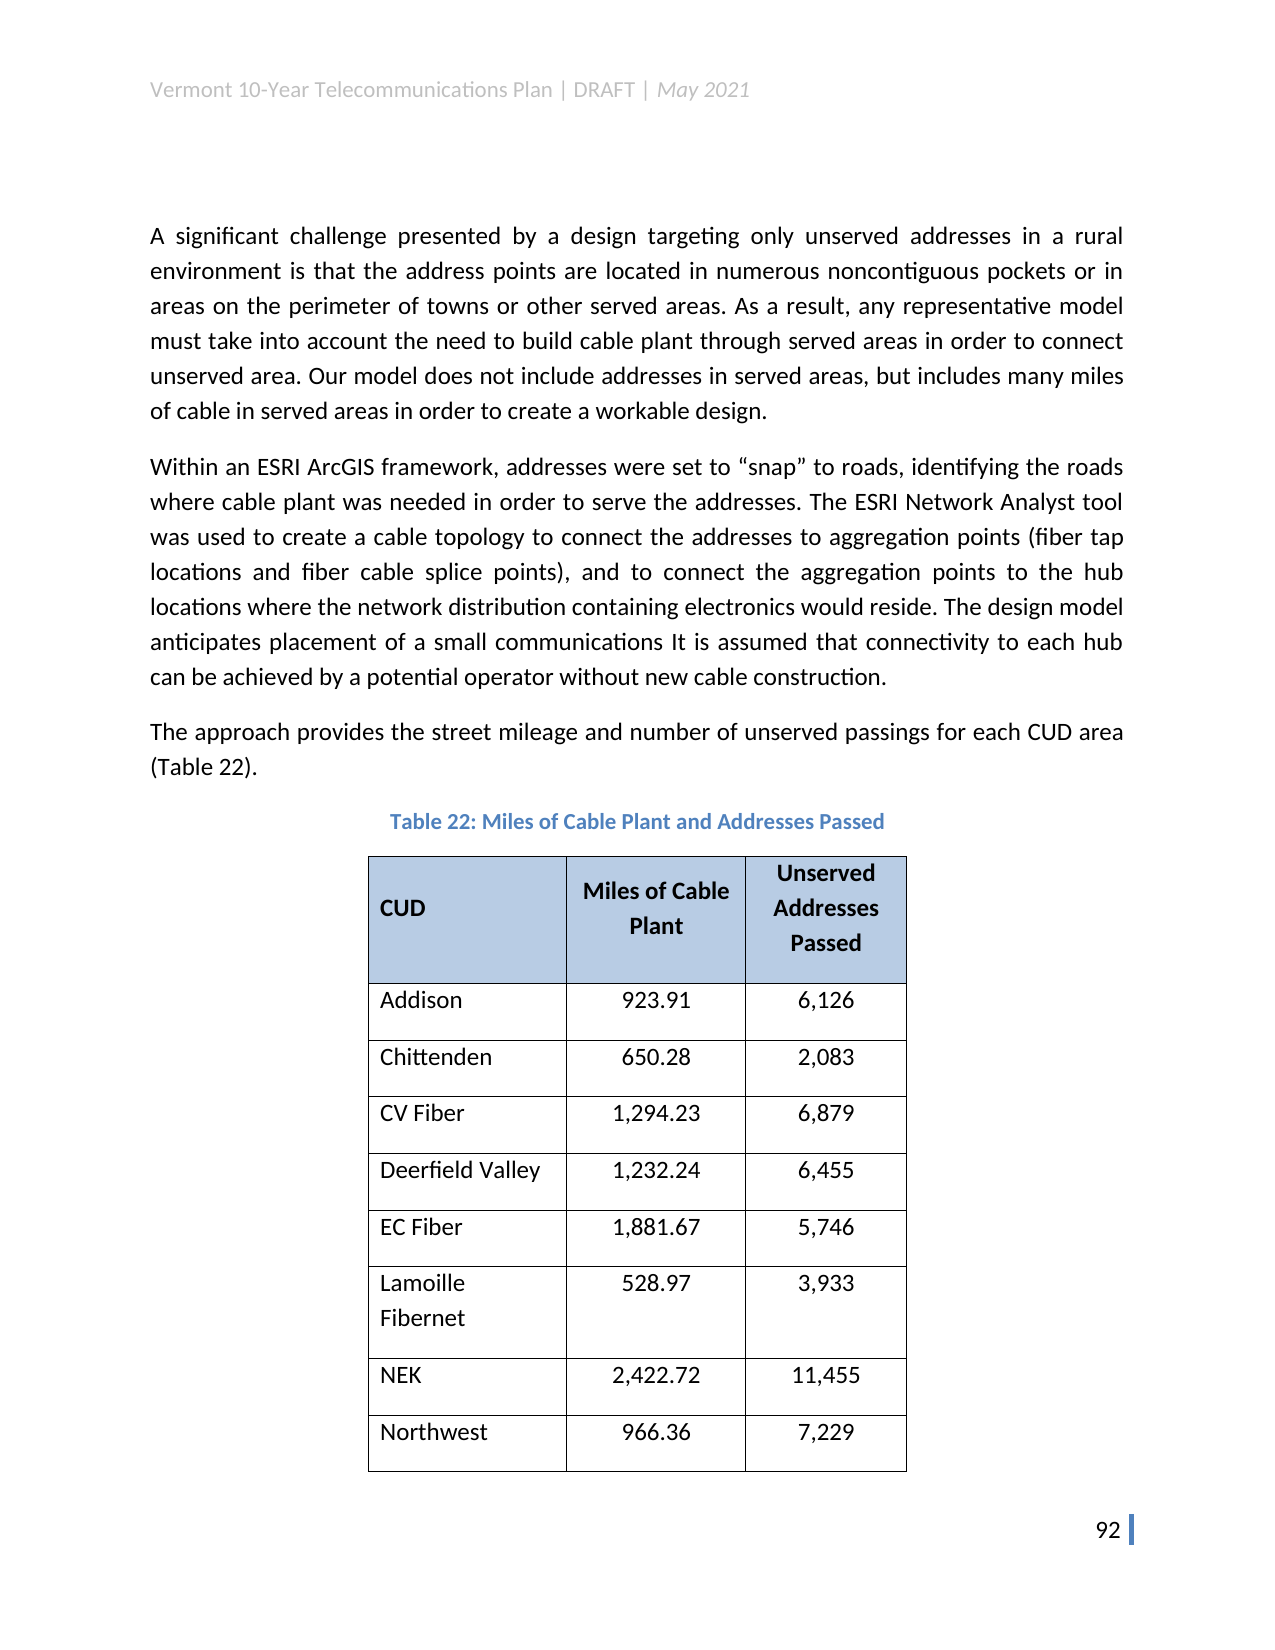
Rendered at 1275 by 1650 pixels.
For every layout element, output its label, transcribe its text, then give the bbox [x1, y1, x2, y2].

table_cell 2,422.72 [567, 1359, 745, 1414]
table_cell 966.36 [567, 1416, 745, 1471]
table_cell 5,746 [746, 1211, 906, 1266]
table_cell 7,229 [746, 1416, 906, 1471]
table_cell Chittenden [369, 1041, 566, 1096]
table_cell Deerfield Valley [369, 1154, 566, 1209]
table_cell 2,083 [746, 1041, 906, 1096]
text A significant challenge presented by a design targeting only unserved addresses in a rural environment is that the address points are located in numerous noncontiguous pockets or in areas on the perimeter of towns or other served areas. As a result, any representative model must take into account the need to build cable plant through served areas in order to connect unserved area. Our model does not include addresses in served areas, but includes many miles of cable in served areas in order to create a workable design. [150, 220, 1125, 425]
table_cell NEK [369, 1359, 566, 1414]
text Table 22: Miles of Cable Plant and Addresses Passed [150, 807, 1125, 835]
table_cell 6,455 [746, 1154, 906, 1209]
text The approach provides the street mileage and number of unserved passings for each CUD area (Table 22). [150, 717, 1125, 782]
table_cell 650.28 [567, 1041, 745, 1096]
table_cell 528.97 [567, 1267, 745, 1358]
table_cell 1,881.67 [567, 1211, 745, 1266]
table_header CUD [369, 857, 566, 983]
table_cell CV Fiber [369, 1097, 566, 1153]
text Within an ESRI ArcGIS framework, addresses were set to “snap” to roads, identifying the roads where cable plant was needed in order to serve the addresses. The ESRI Network Analyst tool was used to create a cable topology to connect the addresses to aggregation points (fiber tap locations and fiber cable splice points), and to connect the aggregation points to the hub locations where the network distribution containing electronics would reside. The design model anticipates placement of a small communications It is assumed that connectivity to each hub can be achieved by a potential operator without new cable construction. [150, 451, 1125, 691]
table_cell 6,879 [746, 1097, 906, 1153]
table_cell 1,232.24 [567, 1154, 745, 1209]
table_header Miles of Cable Plant [567, 857, 745, 983]
table_cell 6,126 [746, 984, 906, 1039]
table_cell 3,933 [746, 1267, 906, 1358]
table_cell 923.91 [567, 984, 745, 1039]
table_cell 1,294.23 [567, 1097, 745, 1153]
table_cell Northwest [369, 1416, 566, 1471]
table_header Unserved Addresses Passed [746, 857, 906, 983]
table_cell Addison [369, 984, 566, 1039]
table_cell Lamoille Fibernet [369, 1267, 566, 1358]
table_cell 11,455 [746, 1359, 906, 1414]
table_cell EC Fiber [369, 1211, 566, 1266]
